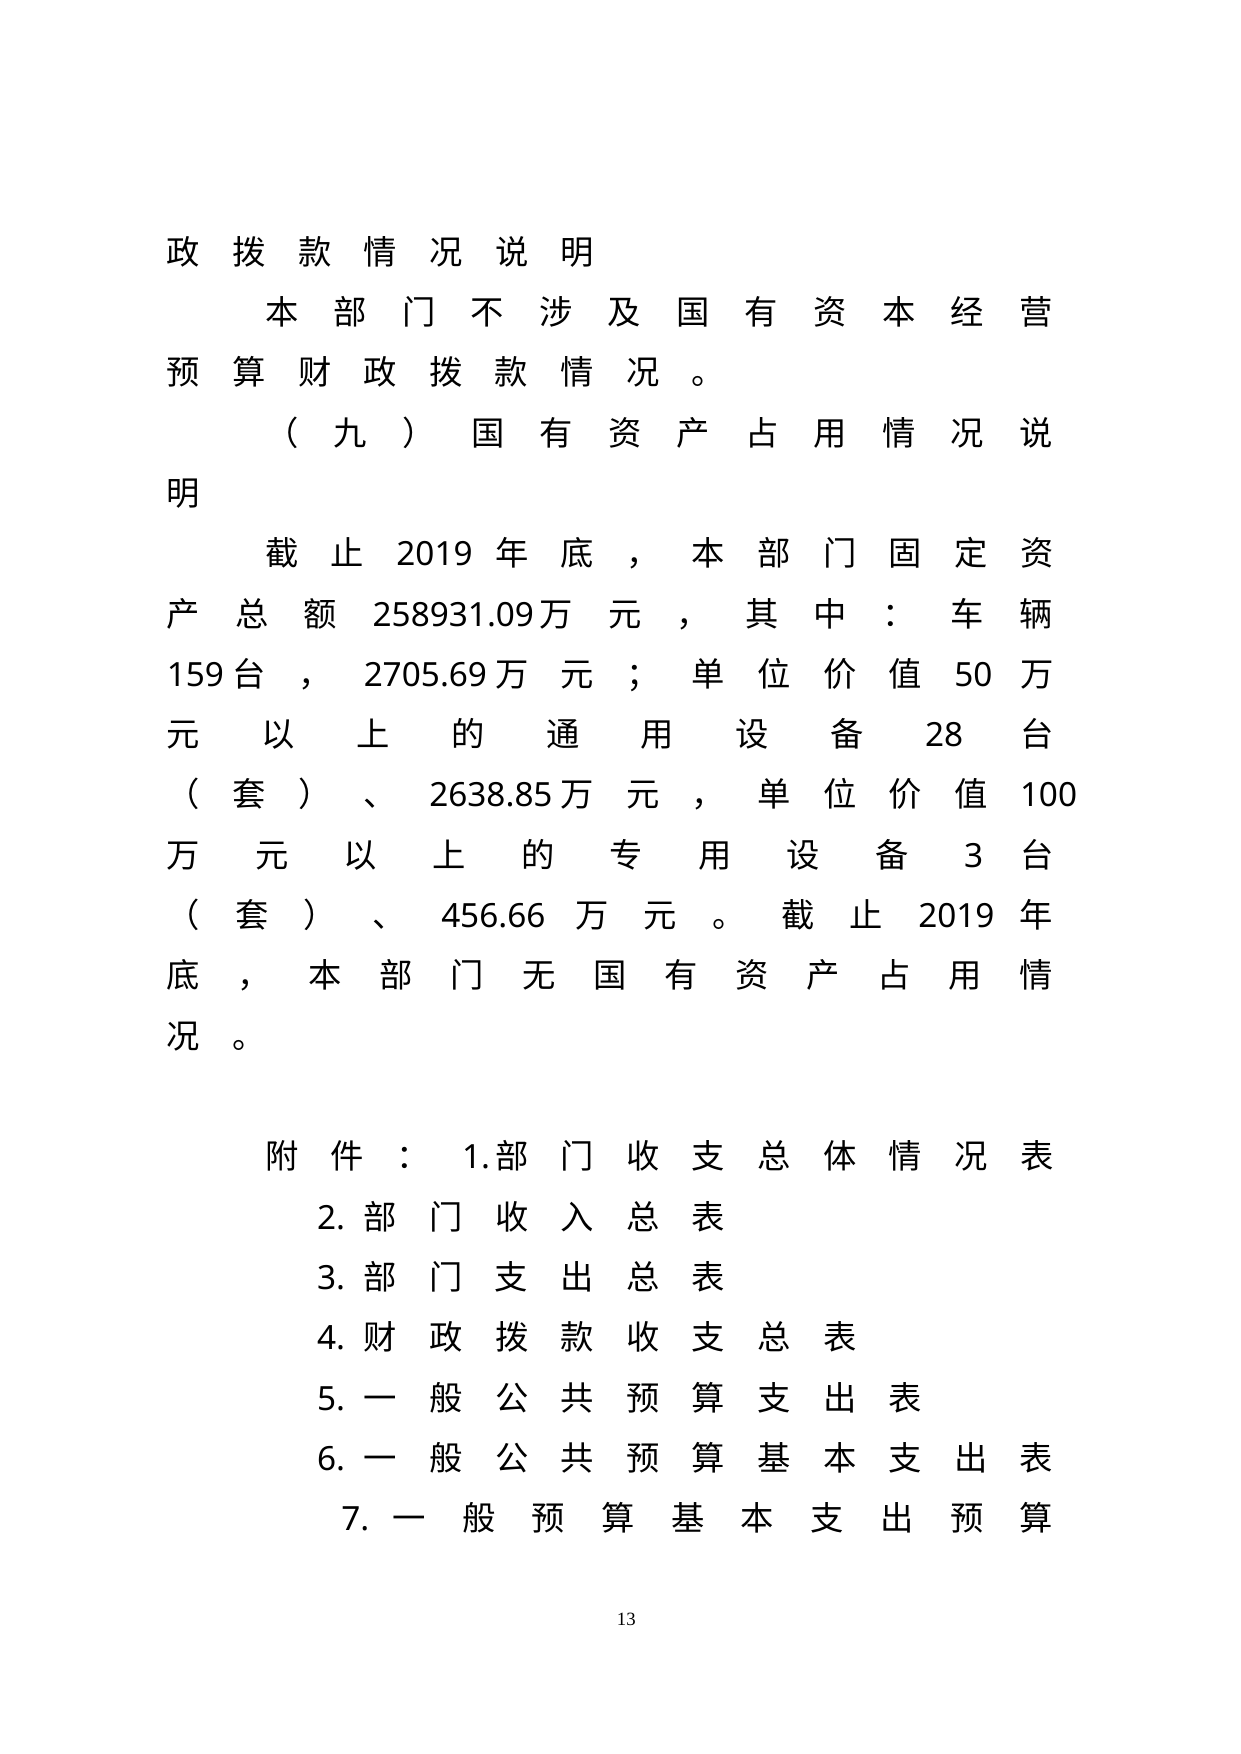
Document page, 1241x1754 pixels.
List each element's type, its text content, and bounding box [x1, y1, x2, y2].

text 5.一般公共预算支出表 [167, 1365, 1085, 1426]
text （八）国有资本经营预算财政拨款情况说明 [167, 219, 1085, 280]
text 6.一般公共预算基本支出表 [167, 1426, 1085, 1486]
text 7.一般预算基本支出预算表-按经济分类 [167, 1486, 1085, 1546]
text 3.部门支出总表 [167, 1245, 1085, 1305]
text 截止2019年底，本部门固定资产总额258931.09万元，其中：车辆159台，2705.69万元；单位价值50万元以上的通用设备28台（套）、2638.85万元，单位价值100万元以上的专用设备3台（套）、456.66万元。截止2019年底，本部门无国有资产占用情况。 [167, 521, 1085, 1064]
text （九）国有资产占用情况说明 [167, 400, 1085, 521]
text 本部门不涉及国有资本经营预算财政拨款情况。 [167, 280, 1085, 400]
text 2.部门收入总表 [167, 1184, 1085, 1245]
text 4.财政拨款收支总表 [167, 1305, 1085, 1365]
text 附件：1.部门收支总体情况表 [167, 1124, 1085, 1184]
